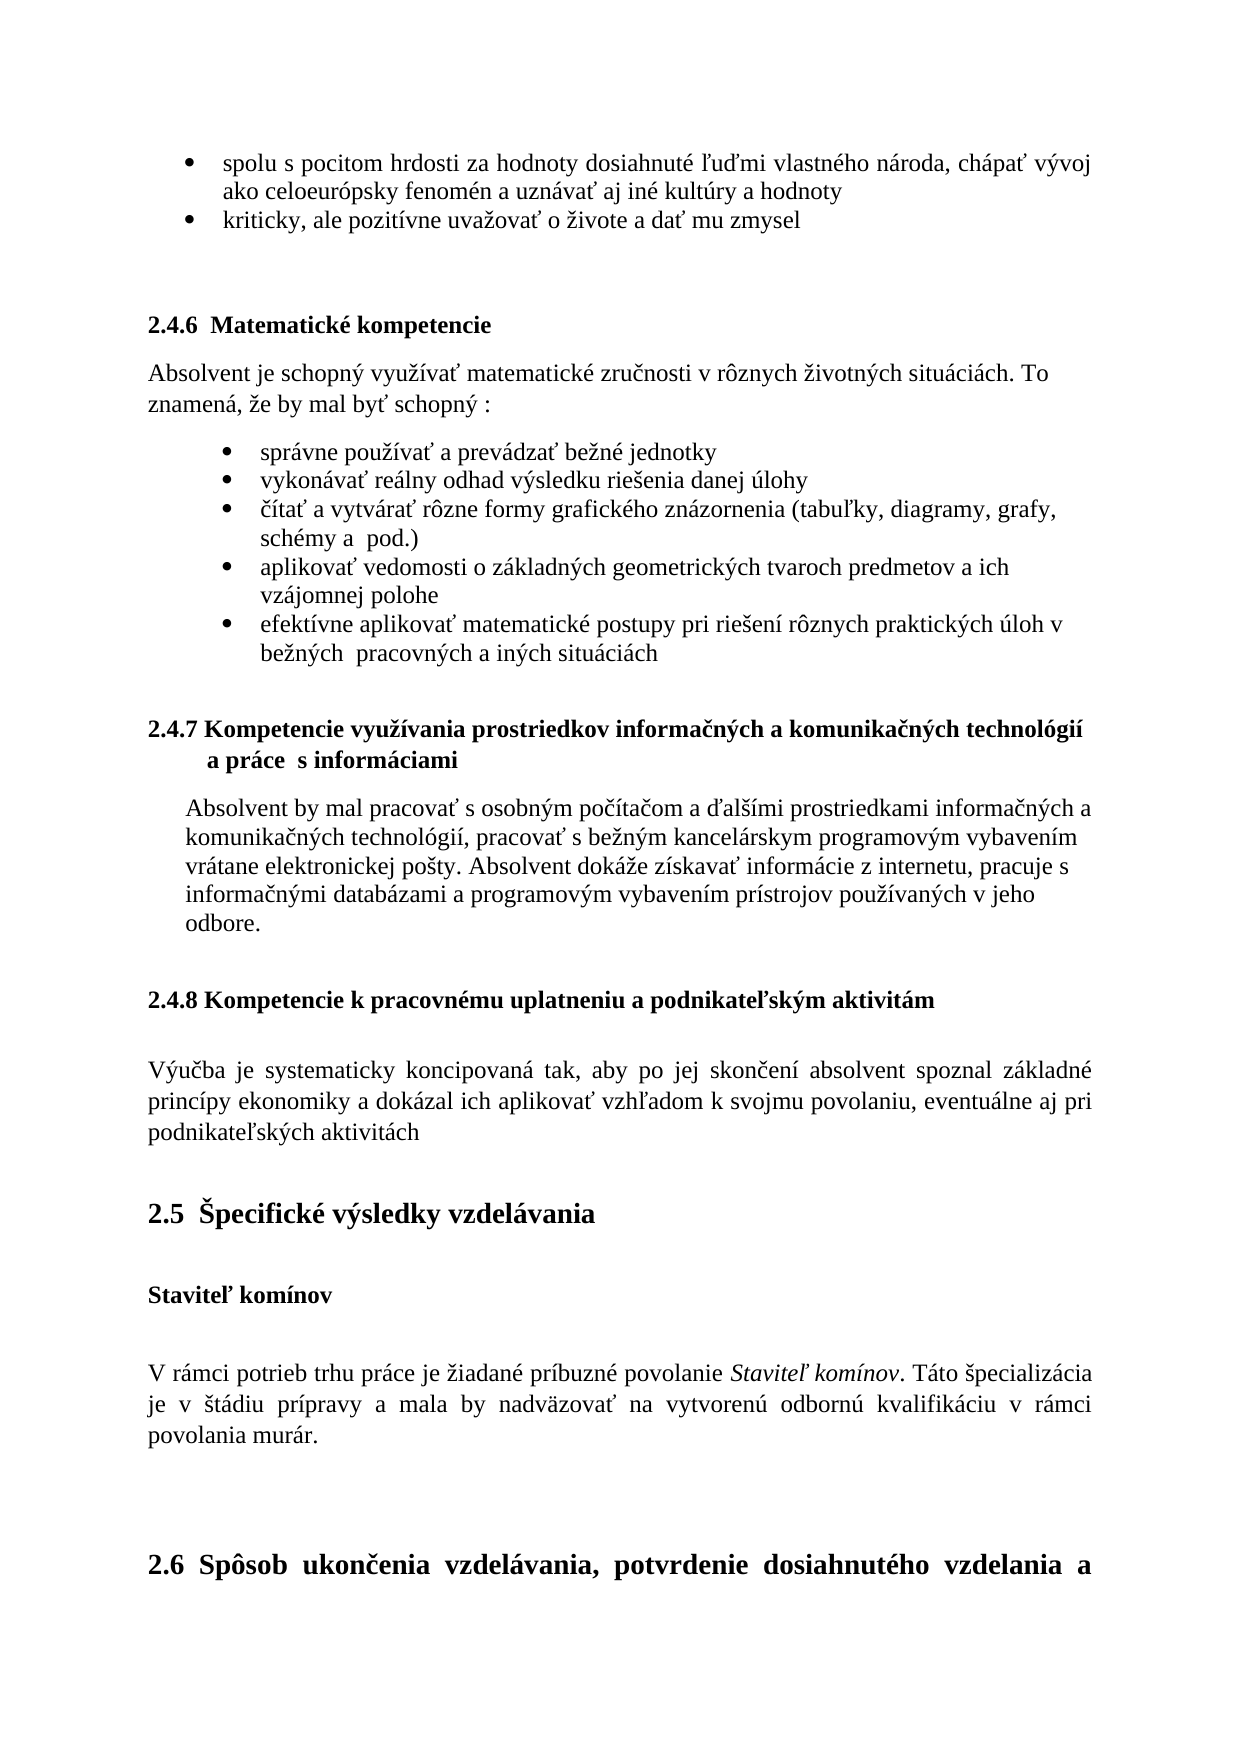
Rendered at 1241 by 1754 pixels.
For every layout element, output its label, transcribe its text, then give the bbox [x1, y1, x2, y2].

text 2.4.8 Kompetencie k pracovnému uplatneniu a podnikateľským aktivitám [148, 985, 1093, 1013]
text Absolvent je schopný využívať matematické zručnosti v rôznych životných situáciách. To znamená, že by mal byť schopný : [148, 358, 1093, 418]
list efektívne aplikovať matematické postupy pri riešení rôznych praktických úloh v bežných pracovných a iných situáciách [223, 609, 1093, 667]
text 2.5 Špecifické výsledky vzdelávania [148, 1164, 1093, 1229]
text V rámci potrieb trhu práce je žiadané príbuzné povolanie Staviteľ komínov. Táto špecializácia je v štádiu prípravy a mala by nadväzovať na vytvorenú odbornú kvalifikáciu v rámci povolania murár. [148, 1327, 1093, 1449]
text Absolvent by mal pracovať s osobným počítačom a ďalšími prostriedkami informačných a komunikačných technológií, pracovať s bežným kancelárskym programovým vybavením vrátane elektronickej pošty. Absolvent dokáže získavať informácie z internetu, pracuje s informačnými databázami a programovým vybavením prístrojov používaných v jeho odbore. [185, 793, 1093, 937]
list vykonávať reálny odhad výsledku riešenia danej úlohy [223, 466, 1093, 494]
text Výučba je systematicky koncipovaná tak, aby po jej skončení absolvent spoznal základné princípy ekonomiky a dokázal ich aplikovať vzhľadom k svojmu povolaniu, eventuálne aj pri podnikateľských aktivitách [148, 1055, 1093, 1146]
list spolu s pocitom hrdosti za hodnoty dosiahnuté ľuďmi vlastného národa, chápať vývoj ako celoeurópsky fenomén a uznávať aj iné kultúry a hodnoty [185, 148, 1093, 205]
text Staviteľ komínov [148, 1249, 1093, 1308]
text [148, 1516, 1093, 1581]
text 2.4.7 Kompetencie využívania prostriedkov informačných a komunikačných technológií a práce s informáciami [148, 714, 1093, 774]
list aplikovať vedomosti o základných geometrických tvaroch predmetov a ich vzájomnej polohe [223, 552, 1093, 609]
list čítať a vytvárať rôzne formy grafického znázornenia (tabuľky, diagramy, grafy, schémy a pod.) [223, 494, 1093, 552]
text 2.4.6 Matematické kompetencie [148, 310, 1093, 339]
list kriticky, ale pozitívne uvažovať o živote a dať mu zmysel [185, 205, 1093, 234]
list správne používať a prevádzať bežné jednotky [223, 437, 1093, 466]
